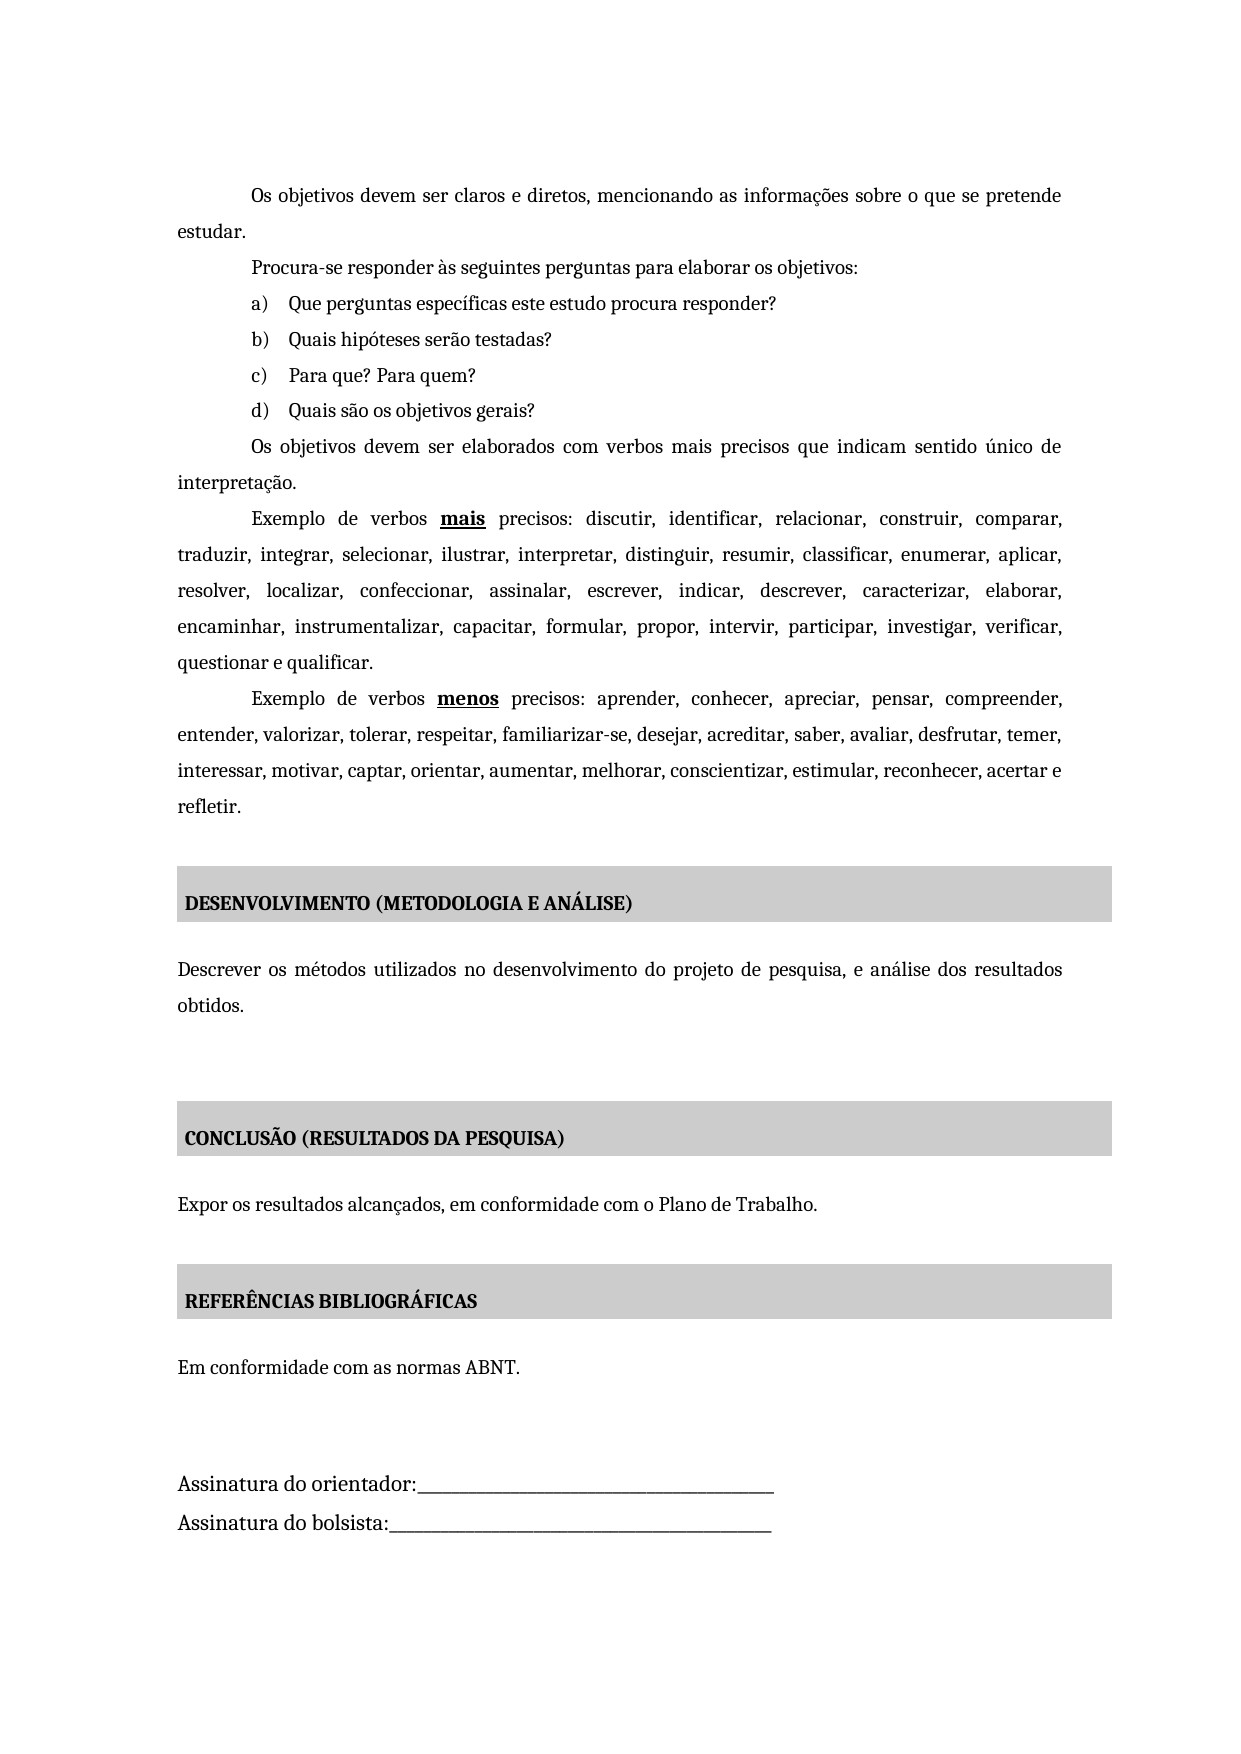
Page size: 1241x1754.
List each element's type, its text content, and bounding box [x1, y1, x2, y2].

text Os objetivos devem ser claros e diretos, mencionando as informações sobre o que se pretende estudar. [177, 183, 1063, 243]
text Exemplo de verbos mais precisos: discutir, identificar, relacionar, construir, comparar, traduzir, integrar, selecionar, ilustrar, interpretar, distinguir, resumir, classificar, enumerar, aplicar, resolver, localizar, confeccionar, assinalar, escrever, indicar, descrever, caracterizar, elaborar, encaminhar, instrumentalizar, capacitar, formular, propor, intervir, participar, investigar, verificar, questionar e qualificar. [177, 507, 1063, 675]
list Quais hipóteses serão testadas? [251, 327, 1063, 351]
text Expor os resultados alcançados, em conformidade com o Plano de Trabalho. [177, 1192, 1063, 1216]
text Exemplo de verbos menos precisos: aprender, conhecer, apreciar, pensar, compreender, entender, valorizar, tolerar, respeitar, familiarizar-se, desejar, acreditar, saber, avaliar, desfrutar, temer, interessar, motivar, captar, orientar, aumentar, melhorar, conscientizar, estimular, reconhecer, acertar e refletir. [177, 687, 1063, 818]
text Procura-se responder às seguintes perguntas para elaborar os objetivos: [177, 255, 1063, 279]
list Para que? Para quem? [251, 363, 1063, 387]
text Descrever os métodos utilizados no desenvolvimento do projeto de pesquisa, e análise dos resultados obtidos. [177, 957, 1063, 1017]
text Assinatura do bolsista:_____________________________________________ [177, 1510, 1063, 1536]
list Que perguntas específicas este estudo procura responder? [251, 291, 1063, 315]
text Em conformidade com as normas ABNT. [177, 1355, 1063, 1379]
table_header CONCLUSÃO (RESULTADOS DA PESQUISA) [177, 1101, 1112, 1156]
text Assinatura do orientador:__________________________________________ [177, 1470, 1063, 1497]
table_header DESENVOLVIMENTO (METODOLOGIA E ANÁLISE) [177, 866, 1112, 922]
table_header REFERÊNCIAS BIBLIOGRÁFICAS [177, 1264, 1112, 1319]
text Os objetivos devem ser elaborados com verbos mais precisos que indicam sentido único de interpretação. [177, 435, 1063, 495]
list Quais são os objetivos gerais? [251, 399, 1063, 423]
